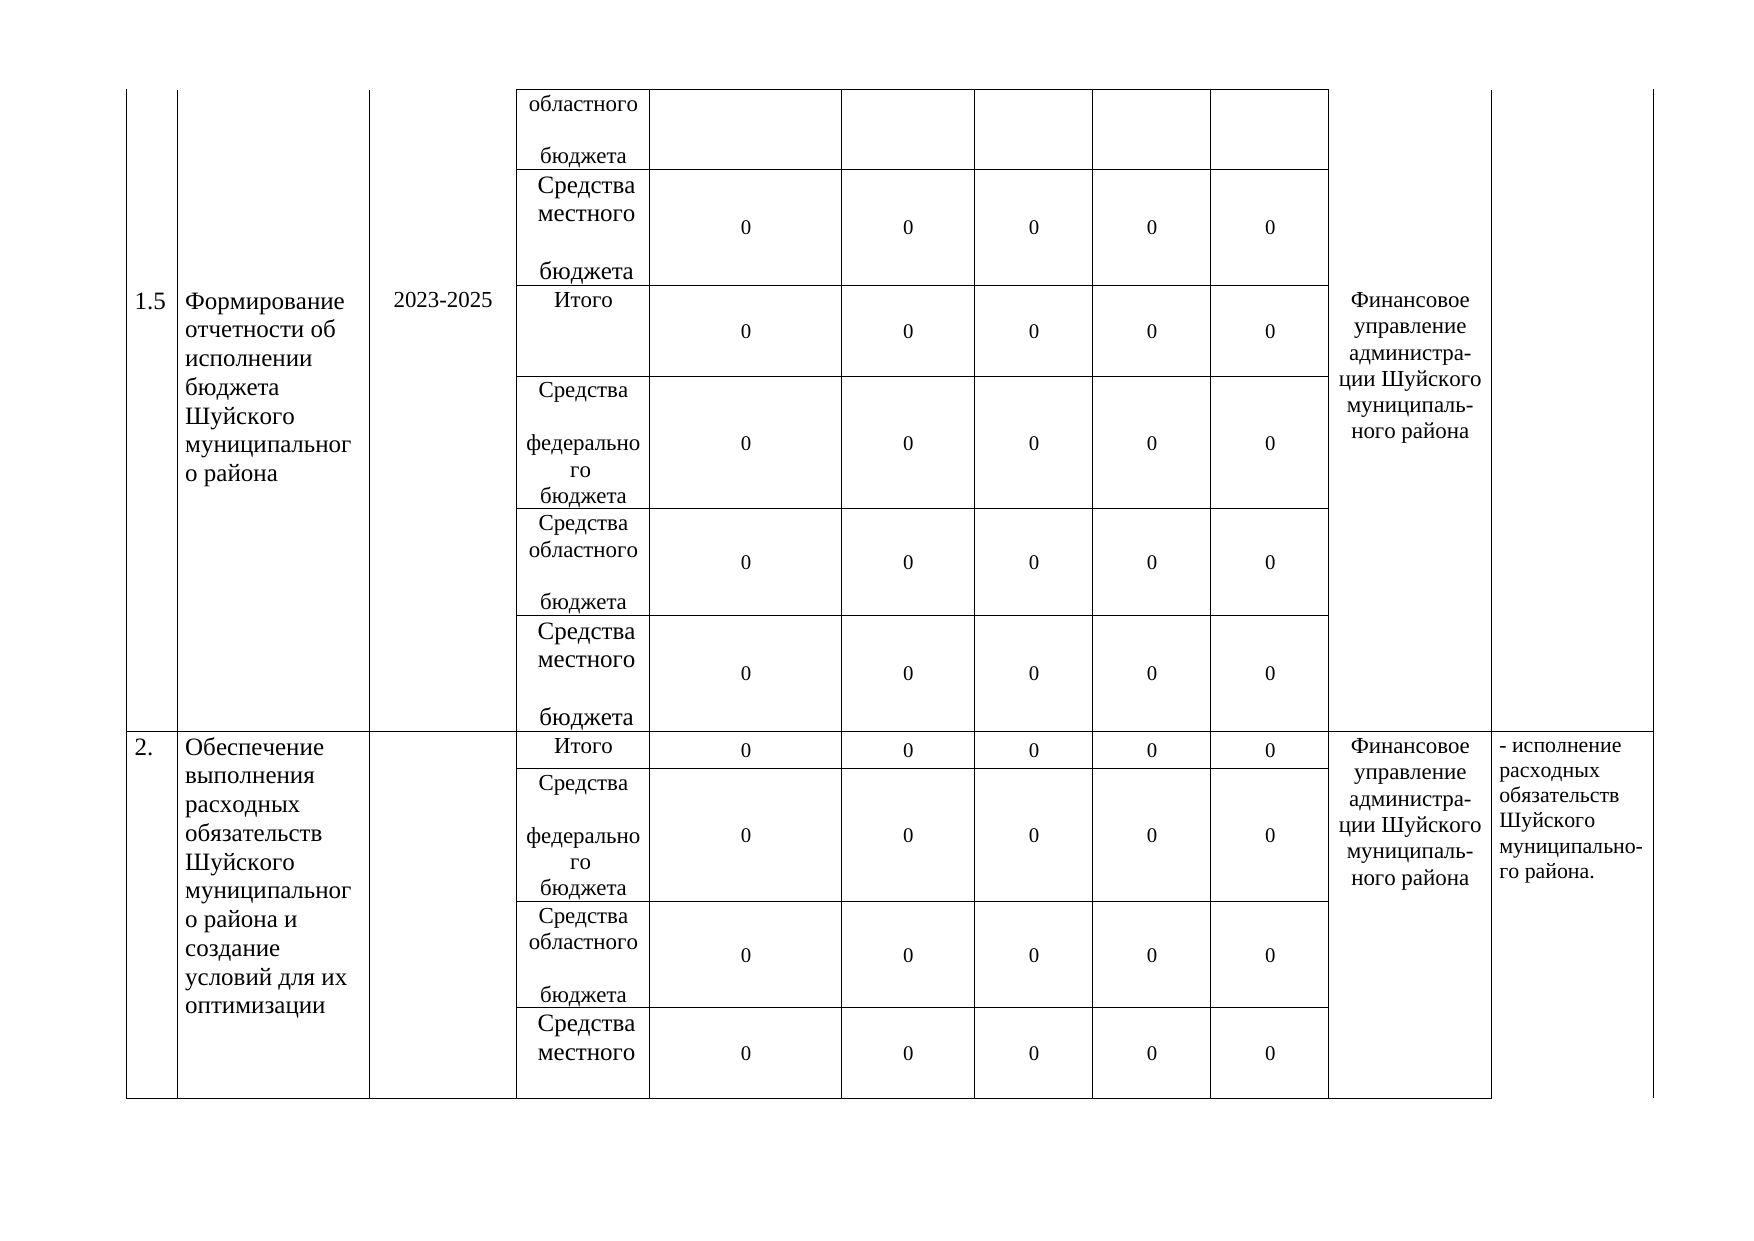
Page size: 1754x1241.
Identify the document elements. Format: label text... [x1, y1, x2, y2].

table_cell 0 [1211, 1008, 1328, 1098]
table_cell 0 [975, 90, 1092, 169]
table_cell 0 [650, 286, 841, 376]
table_cell 0 [1093, 1008, 1210, 1098]
table_cell 0 [650, 90, 841, 169]
table_cell Средства федерального бюджета [517, 377, 649, 508]
table_cell 0 [842, 732, 974, 768]
table_cell Средства местного бюджета [517, 616, 649, 731]
table_cell 0 [975, 616, 1092, 731]
table_cell 2. [127, 732, 177, 1098]
table_cell 0 [975, 1008, 1092, 1098]
table_cell 0 [650, 1008, 841, 1098]
table_cell 0 [1211, 732, 1328, 768]
table_cell 0 [650, 170, 841, 285]
table_cell 0 [842, 1008, 974, 1098]
table_cell - исполнение расходных обязательств Шуйского муниципально-го района. [1492, 732, 1653, 1098]
table_cell 0 [650, 616, 841, 731]
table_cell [517, 90, 649, 169]
table_cell 0 [975, 769, 1092, 901]
table_cell Средства областного бюджета [517, 509, 649, 615]
table_cell 0 [1093, 170, 1210, 285]
table_cell 0 [1211, 902, 1328, 1007]
table_cell 0 [842, 377, 974, 508]
table_cell Формирование отчетности об исполнении бюджета Шуйского муниципального района [178, 285, 369, 731]
table_cell 0 [842, 509, 974, 615]
table_cell 0 [1093, 509, 1210, 615]
table_cell Средства местного бюджета [517, 170, 649, 285]
table_cell 0 [650, 732, 841, 768]
table_cell 0 [1211, 90, 1328, 169]
table_cell 0 [842, 902, 974, 1007]
table_cell 0 [975, 732, 1092, 768]
table_cell 0 [1211, 170, 1328, 285]
table_cell 2023-2025 [370, 285, 516, 731]
table_cell 0 [1211, 509, 1328, 615]
table_cell 0 [1211, 769, 1328, 901]
table_cell 0 [842, 286, 974, 376]
table_cell 0 [1093, 616, 1210, 731]
table_cell [370, 732, 516, 1098]
table_cell Средства федерального бюджета [517, 769, 649, 901]
table_cell Итого [517, 732, 649, 768]
table_cell Средства областного бюджета [517, 902, 649, 1007]
table_cell 0 [1093, 769, 1210, 901]
table_cell 1.5 [127, 285, 177, 731]
table_cell 0 [1093, 90, 1210, 169]
table_cell 0 [1211, 377, 1328, 508]
table_cell 0 [842, 769, 974, 901]
table_cell 0 [650, 769, 841, 901]
table_cell 0 [975, 509, 1092, 615]
table_cell 0 [842, 616, 974, 731]
table_cell 0 [975, 377, 1092, 508]
table_cell Обеспечение выполнения расходных обязательств Шуйского муниципального района и создание условий для их оптимизации [178, 732, 369, 1098]
table_cell 0 [650, 377, 841, 508]
table_cell 0 [650, 902, 841, 1007]
table_cell 0 [1093, 732, 1210, 768]
table_cell 0 [650, 509, 841, 615]
table_cell 0 [1211, 616, 1328, 731]
table_cell 0 [975, 902, 1092, 1007]
table_cell 0 [842, 90, 974, 169]
table_cell 0 [1093, 377, 1210, 508]
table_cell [1329, 732, 1491, 1098]
table_cell Итого [517, 286, 649, 376]
table_cell 0 [1093, 286, 1210, 376]
table_cell 0 [842, 170, 974, 285]
table_cell 0 [975, 170, 1092, 285]
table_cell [517, 1008, 649, 1098]
table_cell 0 [1093, 902, 1210, 1007]
table_cell 0 [1211, 286, 1328, 376]
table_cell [1329, 285, 1491, 731]
table_cell 0 [975, 286, 1092, 376]
